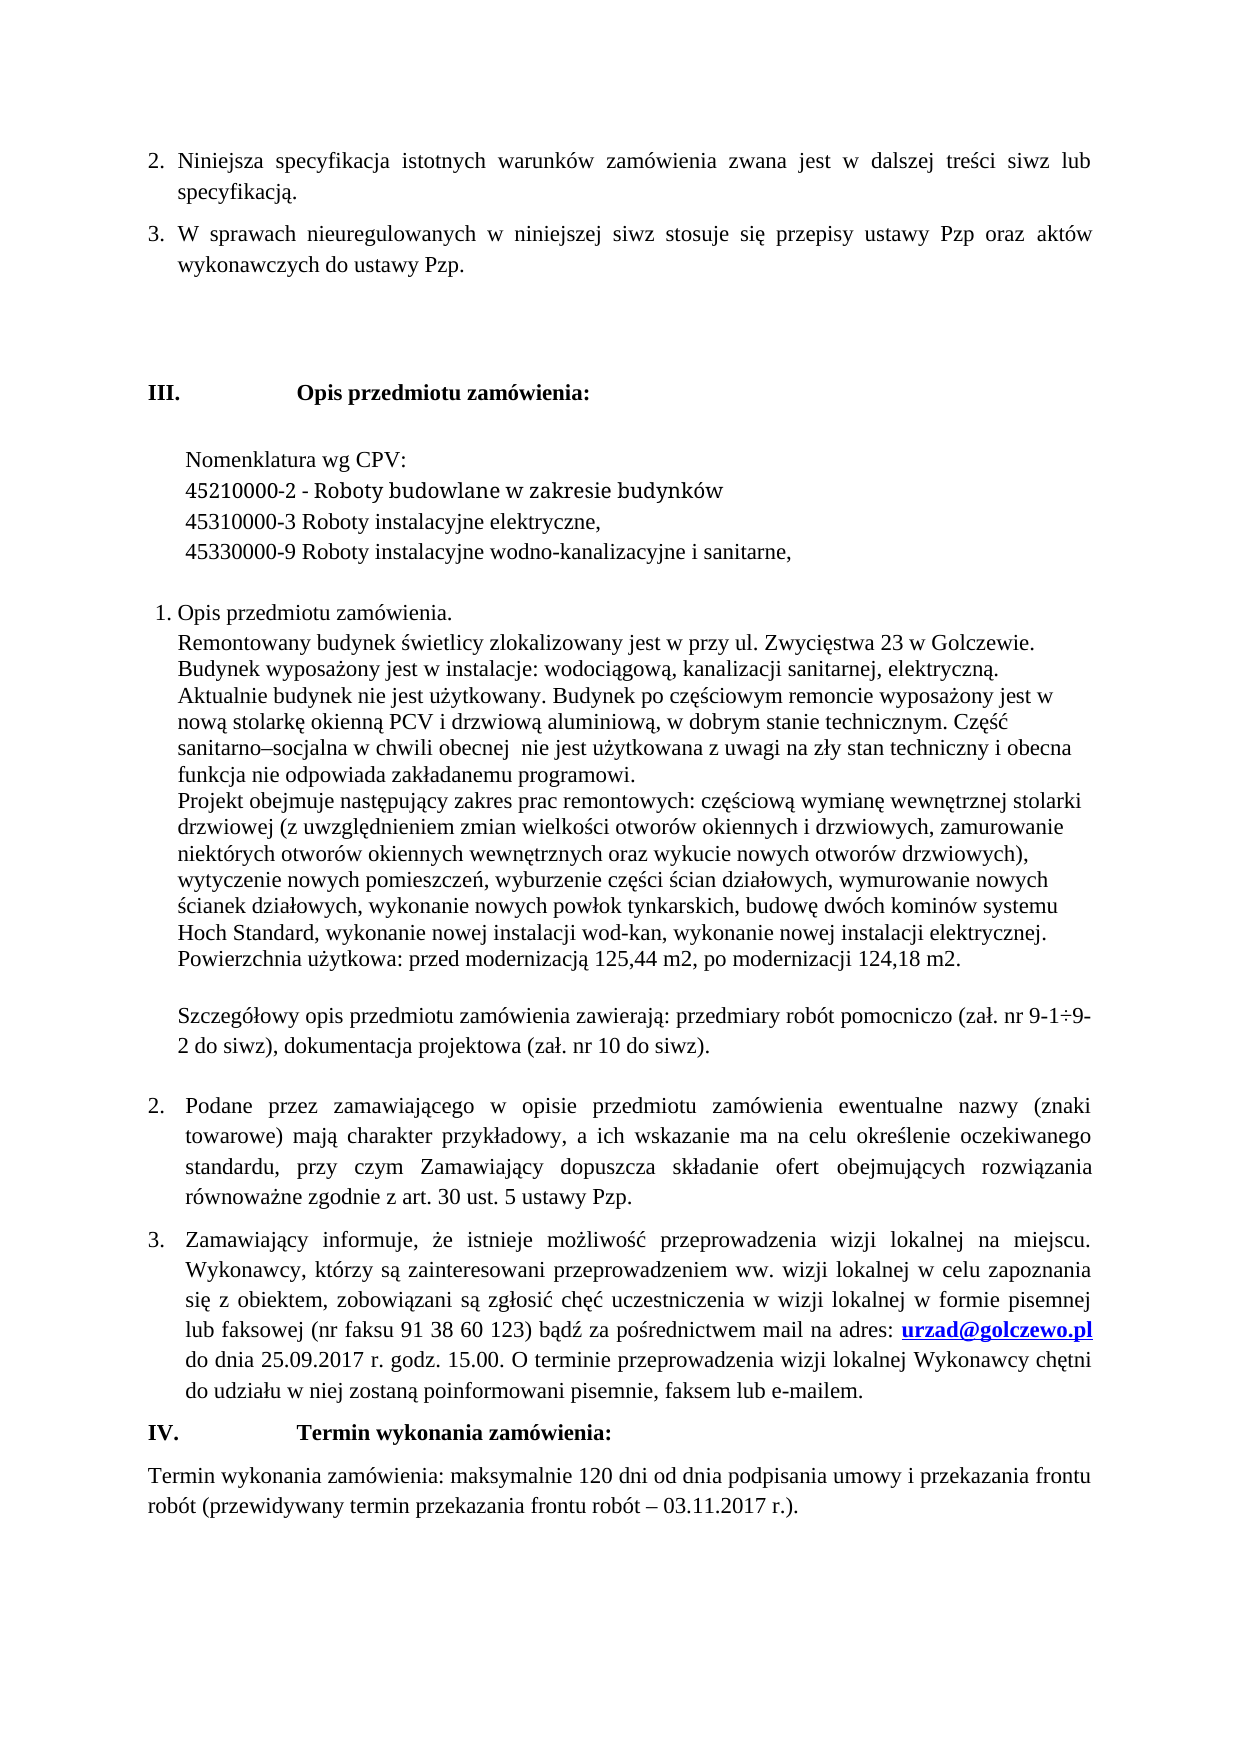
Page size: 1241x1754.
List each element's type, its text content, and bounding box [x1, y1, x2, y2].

text 45210000-2 - Roboty budowlane w zakresie budynków 45310000-3 Roboty instalacyjne elektryczne, [185, 476, 1093, 534]
text Termin wykonania zamówienia: maksymalnie 120 dni od dnia podpisania umowy i przekazania frontu robót (przewidywany termin przekazania frontu robót – 03.11.2017 r.). [148, 1462, 1093, 1519]
text Remontowany budynek świetlicy zlokalizowany jest w przy ul. Zwycięstwa 23 w Golczewie. Budynek wyposażony jest w instalacje: wodociągową, kanalizacji sanitarnej, elektryczną. Aktualnie budynek nie jest użytkowany. Budynek po częściowym remoncie wyposażony jest w nową stolarkę okienną PCV i drzwiową aluminiową, w dobrym stanie technicznym. Część sanitarno–socjalna w chwili obecnej nie jest użytkowana z uwagi na zły stan techniczny i obecna funkcja nie odpowiada zakładanemu programowi. [177, 629, 1093, 787]
list W sprawach nieuregulowanych w niniejszej siwz stosuje się przepisy ustawy Pzp oraz aktów wykonawczych do ustawy Pzp. [148, 221, 1093, 277]
text 45330000-9 Roboty instalacyjne wodno-kanalizacyjne i sanitarne, [185, 538, 1093, 565]
list Termin wykonania zamówienia: [148, 1419, 1093, 1446]
list Opis przedmiotu zamówienia: [148, 379, 1093, 405]
list Opis przedmiotu zamówienia. [154, 599, 1093, 625]
text Projekt obejmuje następujący zakres prac remontowych: częściową wymianę wewnętrznej stolarki drzwiowej (z uwzględnieniem zmian wielkości otworów okiennych i drzwiowych, zamurowanie niektórych otworów okiennych wewnętrznych oraz wykucie nowych otworów drzwiowych), wytyczenie nowych pomieszczeń, wyburzenie części ścian działowych, wymurowanie nowych ścianek działowych, wykonanie nowych powłok tynkarskich, budowę dwóch kominów systemu Hoch Standard, wykonanie nowej instalacji wod-kan, wykonanie nowej instalacji elektrycznej. Powierzchnia użytkowa: przed modernizacją 125,44 m2, po modernizacji 124,18 m2. [177, 787, 1093, 972]
list Niniejsza specyfikacja istotnych warunków zamówienia zwana jest w dalszej treści siwz lub specyfikacją. [148, 148, 1093, 204]
list Podane przez zamawiającego w opisie przedmiotu zamówienia ewentualne nazwy (znaki towarowe) mają charakter przykładowy, a ich wskazanie ma na celu określenie oczekiwanego standardu, przy czym Zamawiający dopuszcza składanie ofert obejmujących rozwiązania równoważne zgodnie z art. 30 ust. 5 ustawy Pzp. [148, 1092, 1093, 1209]
list Zamawiający informuje, że istnieje możliwość przeprowadzenia wizji lokalnej na miejscu. Wykonawcy, którzy są zainteresowani przeprowadzeniem ww. wizji lokalnej w celu zapoznania się z obiektem, zobowiązani są zgłosić chęć uczestniczenia w wizji lokalnej w formie pisemnej lub faksowej (nr faksu 91 38 60 123) bądź za pośrednictwem mail na adres: urzad@golczewo.pl do dnia 25.09.2017 r. godz. 15.00. O terminie przeprowadzenia wizji lokalnej Wykonawcy chętni do udziału w niej zostaną poinformowani pisemnie, faksem lub e-mailem. [148, 1226, 1093, 1403]
text Nomenklatura wg CPV: [185, 446, 1093, 472]
text Szczegółowy opis przedmiotu zamówienia zawierają: przedmiary robót pomocniczo (zał. nr 9-1÷9-2 do siwz), dokumentacja projektowa (zał. nr 10 do siwz). [177, 1002, 1093, 1058]
